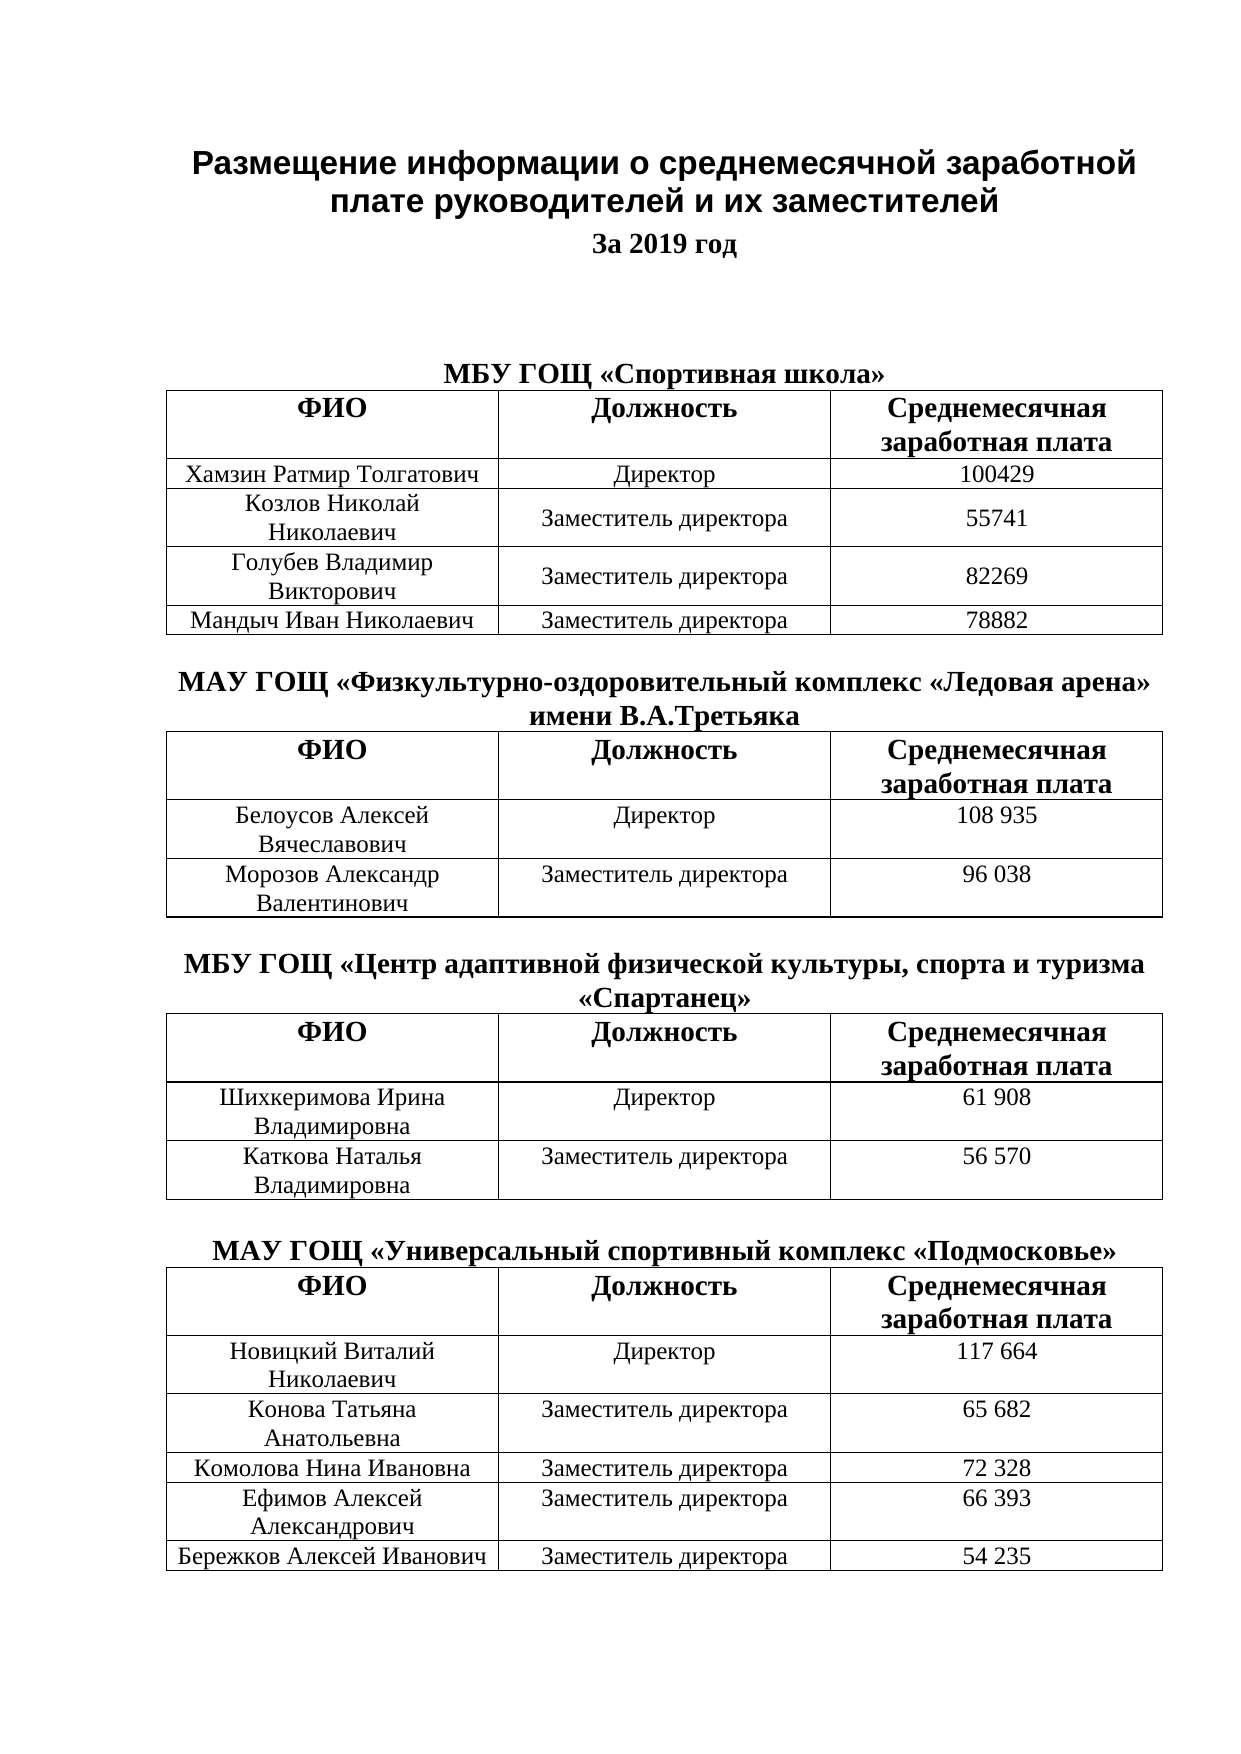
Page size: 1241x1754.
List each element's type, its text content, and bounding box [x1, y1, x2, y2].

table_cell Заместитель директора [499, 859, 830, 916]
table_cell 54 235 [831, 1541, 1162, 1570]
text МАУ ГОЩ «Физкультурно-оздоровительный комплекс «Ледовая арена» имени В.А.Третьяка [177, 664, 1152, 731]
table_cell Мандыч Иван Николаевич [167, 606, 498, 634]
text МАУ ГОЩ «Универсальный спортивный комплекс «Подмосковье» [177, 1233, 1152, 1267]
table_header Должность [499, 1014, 830, 1081]
table_cell Заместитель директора [499, 1483, 830, 1540]
subtitle Размещение информации о среднемесячной заработной плате руководителей и их заместителей [177, 143, 1152, 220]
table_header ФИО [167, 732, 498, 799]
table_header Среднемесячная заработная плата [831, 1268, 1162, 1335]
table_cell 72 328 [831, 1453, 1162, 1482]
table_cell 66 393 [831, 1483, 1162, 1540]
table_header Среднемесячная заработная плата [831, 391, 1162, 458]
table_header Должность [499, 391, 830, 458]
table_cell Директор [499, 1083, 830, 1140]
table_cell Морозов Александр Валентинович [167, 859, 498, 916]
table_cell 100429 [831, 459, 1162, 487]
table_cell 78882 [831, 606, 1162, 634]
table_cell 55741 [831, 489, 1162, 546]
table_cell Заместитель директора [499, 1141, 830, 1198]
table_header ФИО [167, 1014, 498, 1081]
table_cell 65 682 [831, 1394, 1162, 1452]
text За 2019 год [177, 226, 1152, 260]
table_header ФИО [167, 1268, 498, 1335]
table_cell Ефимов Алексей Александрович [167, 1483, 498, 1540]
table_cell Заместитель директора [499, 1394, 830, 1452]
table_cell 108 935 [831, 800, 1162, 858]
table_cell Заместитель директора [499, 1453, 830, 1482]
table_cell 96 038 [831, 859, 1162, 916]
table_cell Новицкий Виталий Николаевич [167, 1336, 498, 1393]
table_cell Заместитель директора [499, 489, 830, 546]
table_cell Белоусов Алексей Вячеславович [167, 800, 498, 858]
table_cell Директор [499, 800, 830, 858]
table_header Должность [499, 1268, 830, 1335]
table_cell Козлов Николай Николаевич [167, 489, 498, 546]
table_cell Каткова Наталья Владимировна [167, 1141, 498, 1198]
table_header Среднемесячная заработная плата [831, 1014, 1162, 1081]
table_cell Голубев Владимир Викторович [167, 547, 498, 604]
text МБУ ГОЩ «Спортивная школа» [177, 356, 1152, 389]
table_cell Директор [499, 459, 830, 487]
table_cell Комолова Нина Ивановна [167, 1453, 498, 1482]
table_cell Заместитель директора [499, 547, 830, 604]
table_cell 117 664 [831, 1336, 1162, 1393]
table_cell 56 570 [831, 1141, 1162, 1198]
table_header Среднемесячная заработная плата [831, 732, 1162, 799]
table_header ФИО [167, 391, 498, 458]
table_cell Директор [499, 1336, 830, 1393]
table_cell Бережков Алексей Иванович [167, 1541, 498, 1570]
text МБУ ГОЩ «Центр адаптивной физической культуры, спорта и туризма «Спартанец» [177, 946, 1152, 1013]
table_cell Заместитель директора [499, 1541, 830, 1570]
table_cell Конова Татьяна Анатольевна [167, 1394, 498, 1452]
table_header Должность [499, 732, 830, 799]
table_cell Шихкеримова Ирина Владимировна [167, 1083, 498, 1140]
table_cell 61 908 [831, 1083, 1162, 1140]
table_cell Заместитель директора [499, 606, 830, 634]
table_cell 82269 [831, 547, 1162, 604]
table_cell Хамзин Ратмир Толгатович [167, 459, 498, 487]
